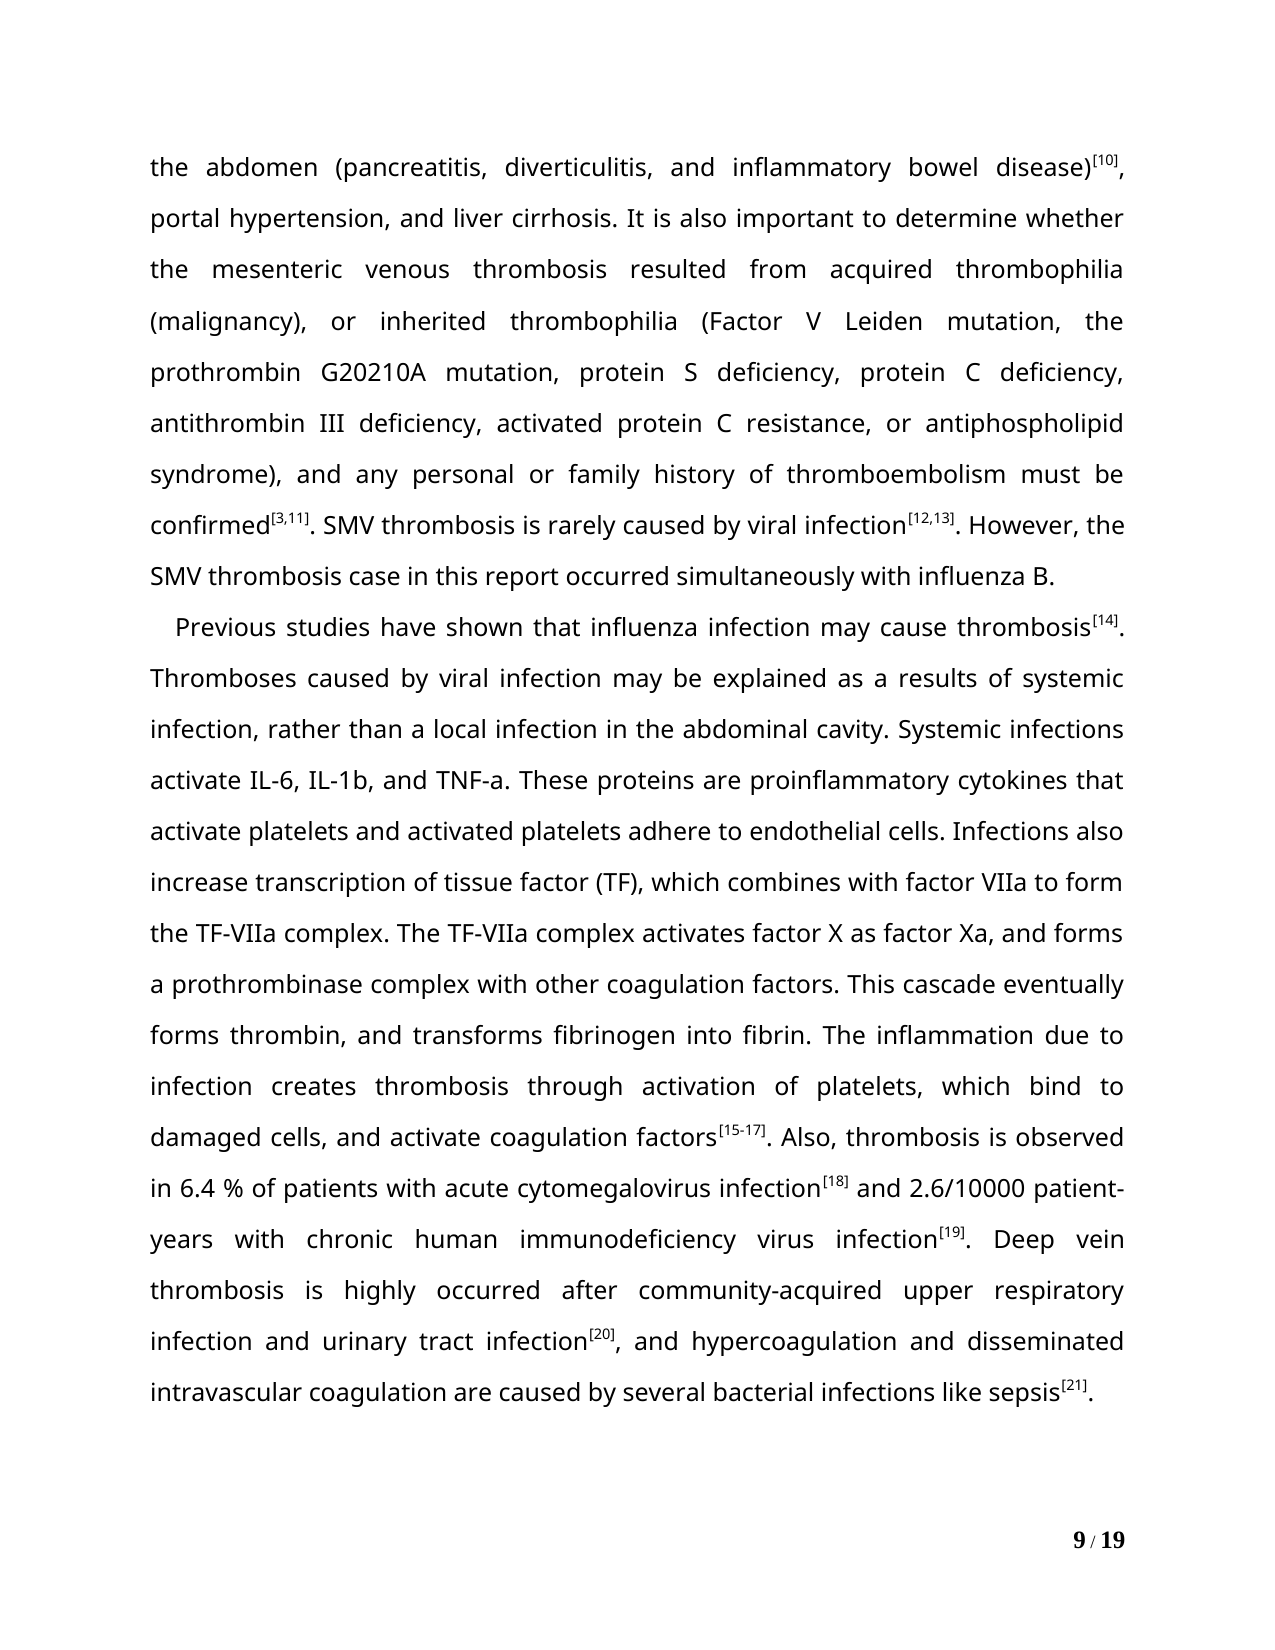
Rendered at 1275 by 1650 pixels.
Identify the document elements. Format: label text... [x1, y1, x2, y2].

text Previous studies have shown that influenza infection may cause thrombosis[14]. Thromboses caused by viral infection may be explained as a results of systemic infection, rather than a local infection in the abdominal cavity. Systemic infections activate IL-6, IL-1b, and TNF-a. These proteins are proinflammatory cytokines that activate platelets and activated platelets adhere to endothelial cells. Infections also increase transcription of tissue factor (TF), which combines with factor VIIa to form the TF-VIIa complex. The TF-VIIa complex activates factor X as factor Xa, and forms a prothrombinase complex with other coagulation factors. This cascade eventually forms thrombin, and transforms fibrinogen into fibrin. The inflammation due to infection creates thrombosis through activation of platelets, which bind to damaged cells, and activate coagulation factors[15-17]. Also, thrombosis is observed in 6.4 % of patients with acute cytomegalovirus infection[18] and 2.6/10000 patient-years with chronic human immunodeficiency virus infection[19]. Deep vein thrombosis is highly occurred after community-acquired upper respiratory infection and urinary tract infection[20], and hypercoagulation and disseminated intravascular coagulation are caused by several bacterial infections like sepsis[21]. [150, 609, 1125, 1409]
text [150, 150, 1125, 592]
